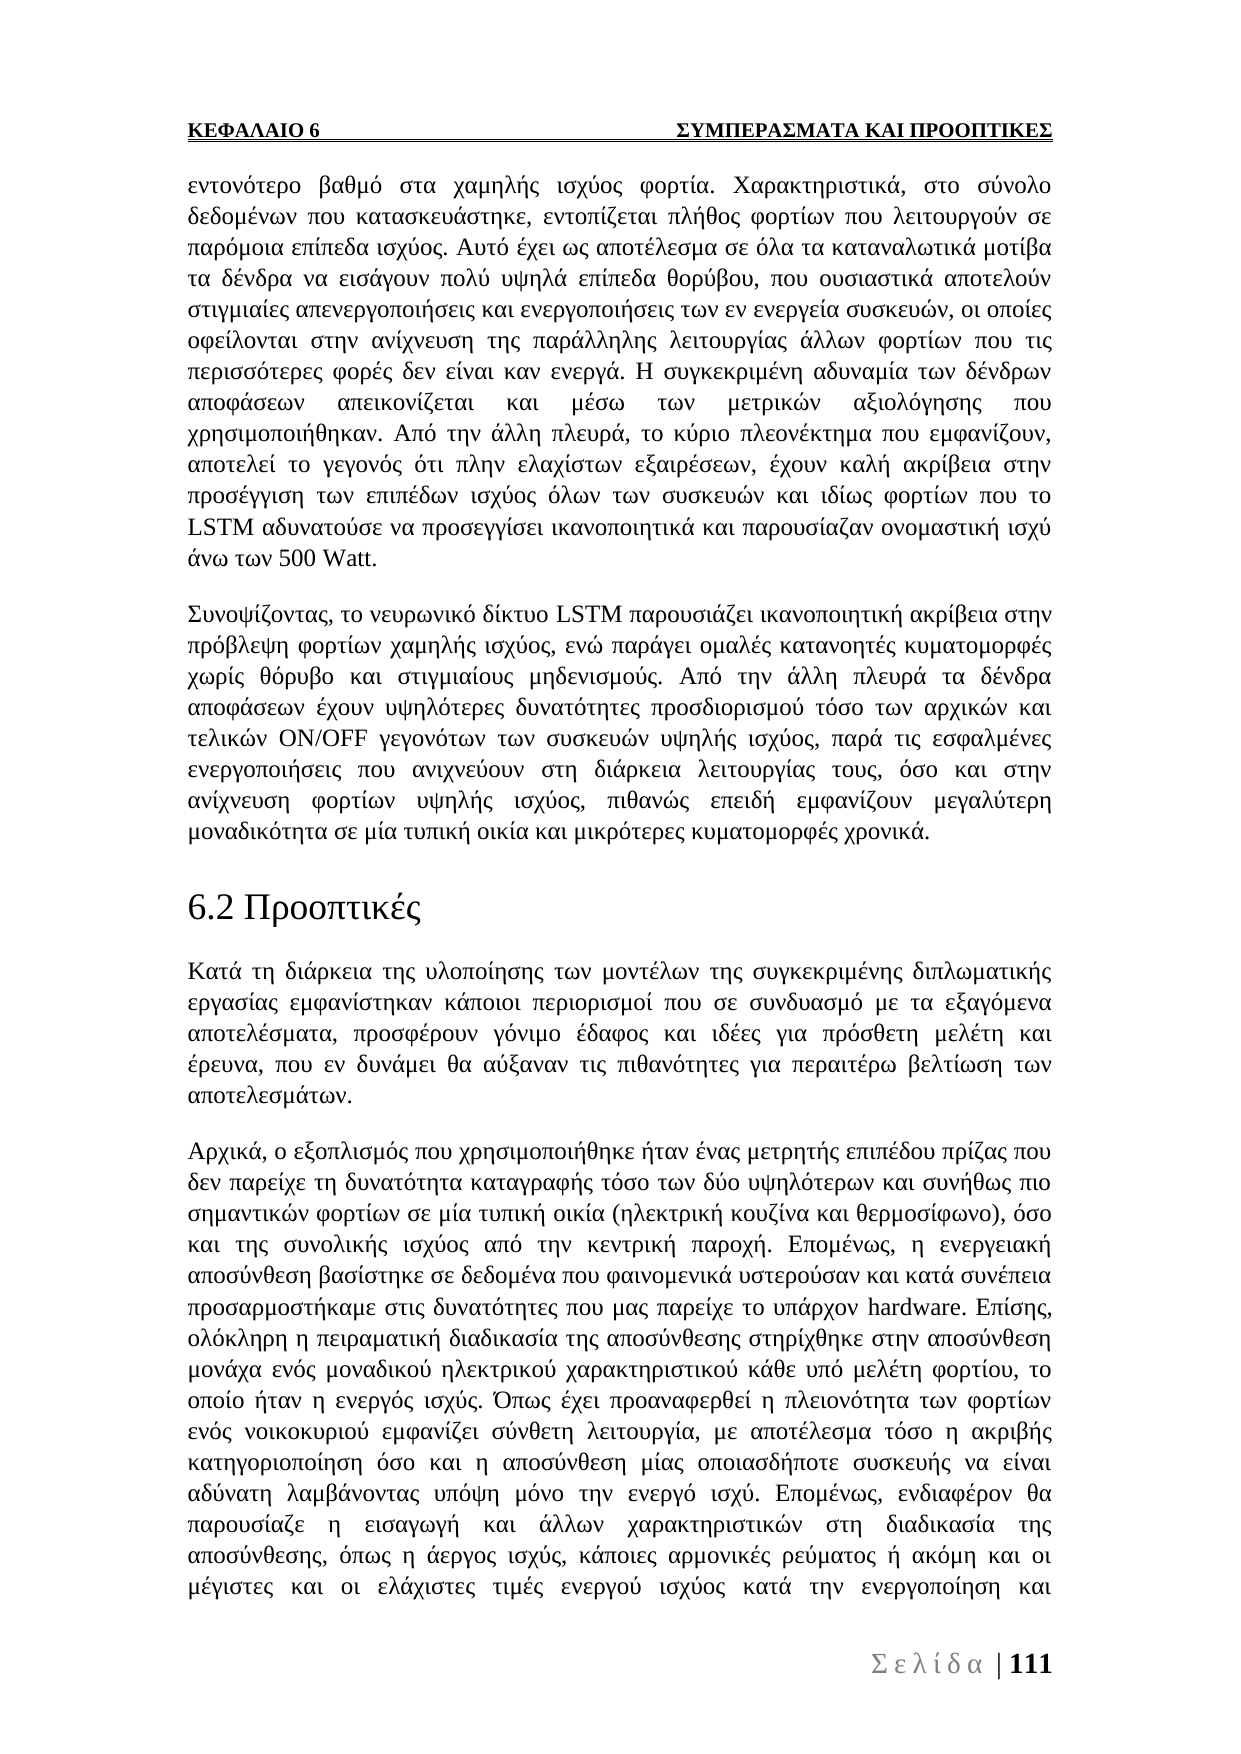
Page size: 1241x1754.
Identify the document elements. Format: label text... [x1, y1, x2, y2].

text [187, 1136, 1053, 1600]
subtitle 6.2 Προοπτικές [187, 884, 1053, 928]
text Συνοψίζοντας, το νευρωνικό δίκτυο LSTM παρουσιάζει ικανοποιητική ακρίβεια στην πρόβλεψη φορτίων χαμηλής ισχύος, ενώ παράγει ομαλές κατανοητές κυματομορφές χωρίς θόρυβο και στιγμιαίους μηδενισμούς. Από την άλλη πλευρά τα δένδρα αποφάσεων έχουν υψηλότερες δυνατότητες προσδιορισμού τόσο των αρχικών και τελικών ON/OFF γεγονότων των συσκευών υψηλής ισχύος, παρά τις εσφαλμένες ενεργοποιήσεις που ανιχνεύουν στη διάρκεια λειτουργίας τους, όσο και στην ανίχνευση φορτίων υψηλής ισχύος, πιθανώς επειδή εμφανίζουν μεγαλύτερη μοναδικότητα σε μία τυπική οικία και μικρότερες κυματομορφές χρονικά. [187, 599, 1053, 845]
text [187, 170, 1053, 571]
text Κατά τη διάρκεια της υλοποίησης των μοντέλων της συγκεκριμένης διπλωματικής εργασίας εμφανίστηκαν κάποιοι περιορισμοί που σε συνδυασμό με τα εξαγόμενα αποτελέσματα, προσφέρουν γόνιμο έδαφος και ιδέες για πρόσθετη μελέτη και έρευνα, που εν δυνάμει θα αύξαναν τις πιθανότητες για περαιτέρω βελτίωση των αποτελεσμάτων. [187, 956, 1053, 1109]
